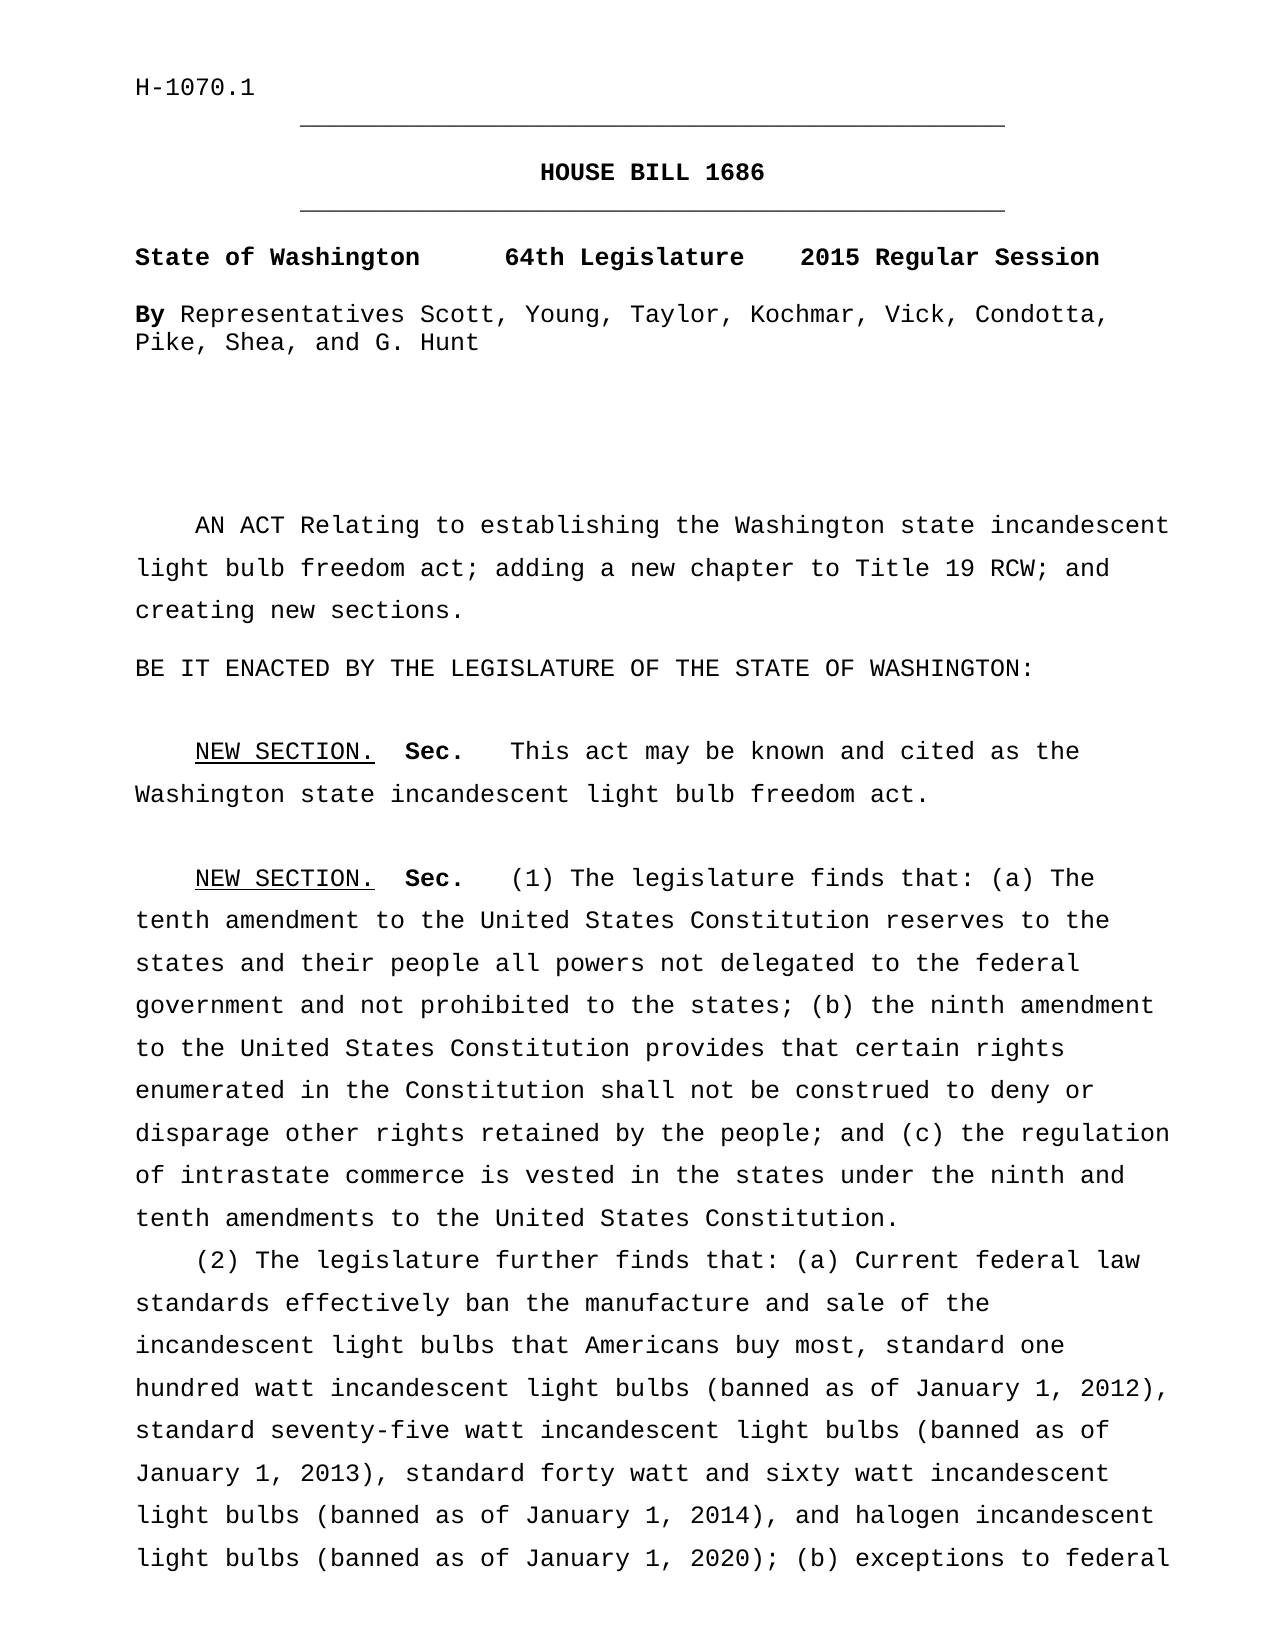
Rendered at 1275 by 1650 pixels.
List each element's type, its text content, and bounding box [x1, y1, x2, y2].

text H-1070.1 [135, 75, 1170, 103]
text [135, 1235, 1170, 1575]
text State of Washington 64th Legislature 2015 Regular Session [135, 245, 1170, 273]
text HOUSE BILL 1686 [135, 160, 1170, 188]
text AN ACT Relating to establishing the Washington state incandescent light bulb freedom act; adding a new chapter to Title 19 RCW; and creating new sections. [135, 500, 1170, 627]
text BE IT ENACTED BY THE LEGISLATURE OF THE STATE OF WASHINGTON: [135, 656, 1170, 684]
text _______________________________________________ [135, 188, 1170, 217]
text By Representatives Scott, Young, Taylor, Kochmar, Vick, Condotta, Pike, Shea, and G. Hunt [135, 302, 1170, 358]
text NEW SECTION. Sec. (1) The legislature finds that: (a) The tenth amendment to the United States Constitution reserves to the states and their people all powers not delegated to the federal government and not prohibited to the states; (b) the ninth amendment to the United States Constitution provides that certain rights enumerated in the Constitution shall not be construed to deny or disparage other rights retained by the people; and (c) the regulation of intrastate commerce is vested in the states under the ninth and tenth amendments to the United States Constitution. [135, 852, 1170, 1235]
text _______________________________________________ [135, 103, 1170, 132]
text NEW SECTION. Sec. This act may be known and cited as the Washington state incandescent light bulb freedom act. [135, 726, 1170, 811]
